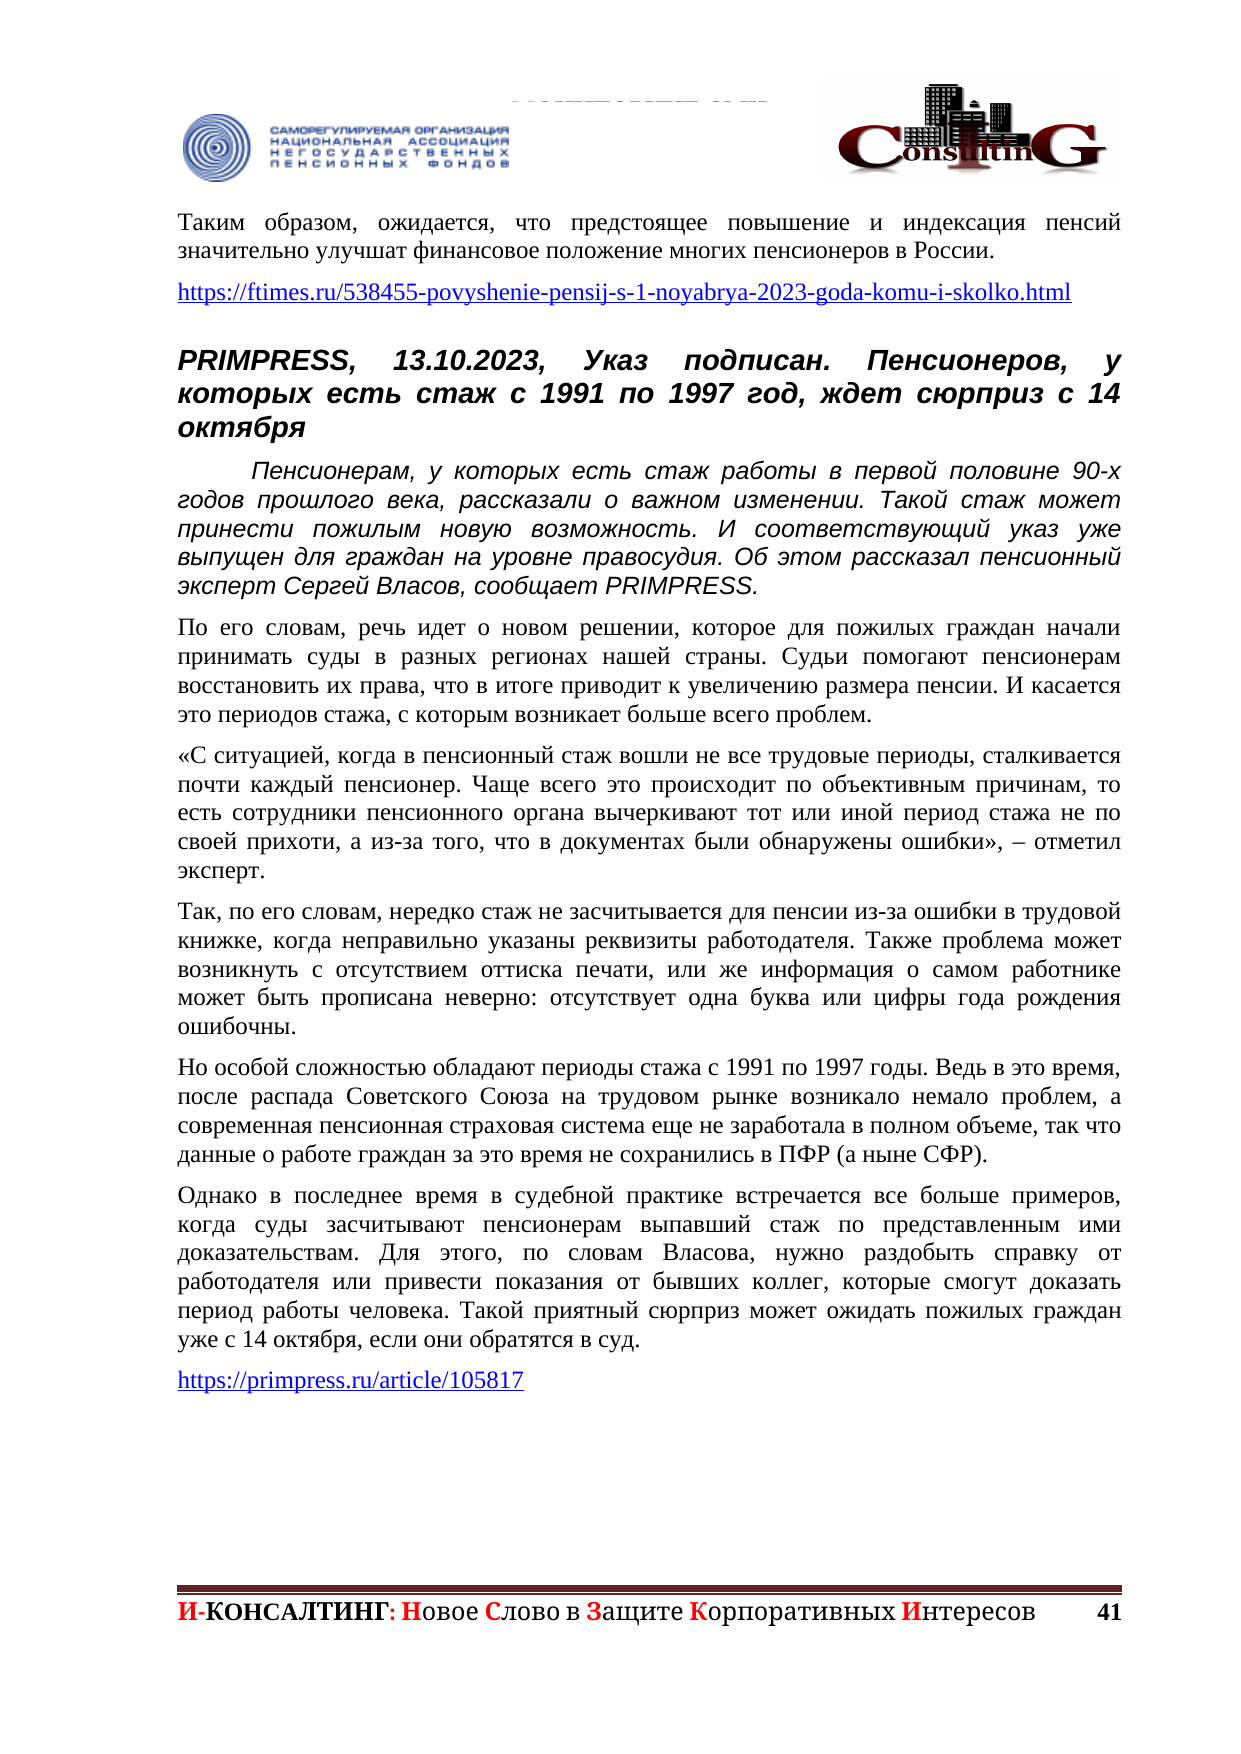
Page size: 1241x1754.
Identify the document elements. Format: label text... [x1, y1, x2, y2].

text Так, по его словам, нередко стаж не засчитывается для пенсии из-за ошибки в трудовой книжке, когда неправильно указаны реквизиты работодателя. Также проблема может возникнуть с отсутствием оттиска печати, или же информация о самом работнике может быть прописана неверно: отсутствует одна буква или цифры года рождения ошибочны. [177, 896, 1122, 1040]
picture [183, 114, 509, 182]
subtitle Пенсионерам, у которых есть стаж работы в первой половине 90-х годов прошлого века, рассказали о важном изменении. Такой стаж может принести пожилым новую возможность. И соответствующий указ уже выпущен для граждан на уровне правосудия. Об этом рассказал пенсионный эксперт Сергей Власов, сообщает PRIMPRESS. [177, 456, 1122, 600]
picture [821, 73, 1122, 182]
text Но особой сложностью обладают периоды стажа с 1991 по 1997 годы. Ведь в это время, после распада Советского Союза на трудовом рынке возникало немало проблем, а современная пенсионная страховая система еще не заработала в полном объеме, так что данные о работе граждан за это время не сохранились в ПФР (а ныне СФР). [177, 1052, 1122, 1167]
text https://primpress.ru/article/105817 [177, 1365, 1122, 1394]
subtitle PRIMPRESS, 13.10.2023, Указ подписан. Пенсионеров, у которых есть стаж с 1991 по 1997 год, ждет сюрприз с 14 октября [177, 343, 1122, 444]
text Однако в последнее время в судебной практике встречается все больше примеров, когда суды засчитывают пенсионерам выпавший стаж по представленным ими доказательствам. Для этого, по словам Власова, нужно раздобыть справку от работодателя или привести показания от бывших коллег, которые смогут доказать период работы человека. Такой приятный сюрприз может ожидать пожилых граждан уже с 14 октября, если они обратятся в суд. [177, 1180, 1122, 1352]
text По его словам, речь идет о новом решении, которое для пожилых граждан начали принимать суды в разных регионах нашей страны. Судьи помогают пенсионерам восстановить их права, что в итоге приводит к увеличению размера пенсии. И касается это периодов стажа, с которым возникает больше всего проблем. [177, 612, 1122, 727]
text https://ftimes.ru/538455-povyshenie-pensij-s-1-noyabrya-2023-goda-komu-i-skolko.html [177, 277, 1122, 306]
text Таким образом, ожидается, что предстоящее повышение и индексация пенсий значительно улучшат финансовое положение многих пенсионеров в России. [177, 207, 1122, 264]
text «С ситуацией, когда в пенсионный стаж вошли не все трудовые периоды, сталкивается почти каждый пенсионер. Чаще всего это происходит по объективным причинам, то есть сотрудники пенсионного органа вычеркивают тот или иной период стажа не по своей прихоти, а из-за того, что в документах были обнаружены ошибки», – отметил эксперт. [177, 740, 1122, 884]
